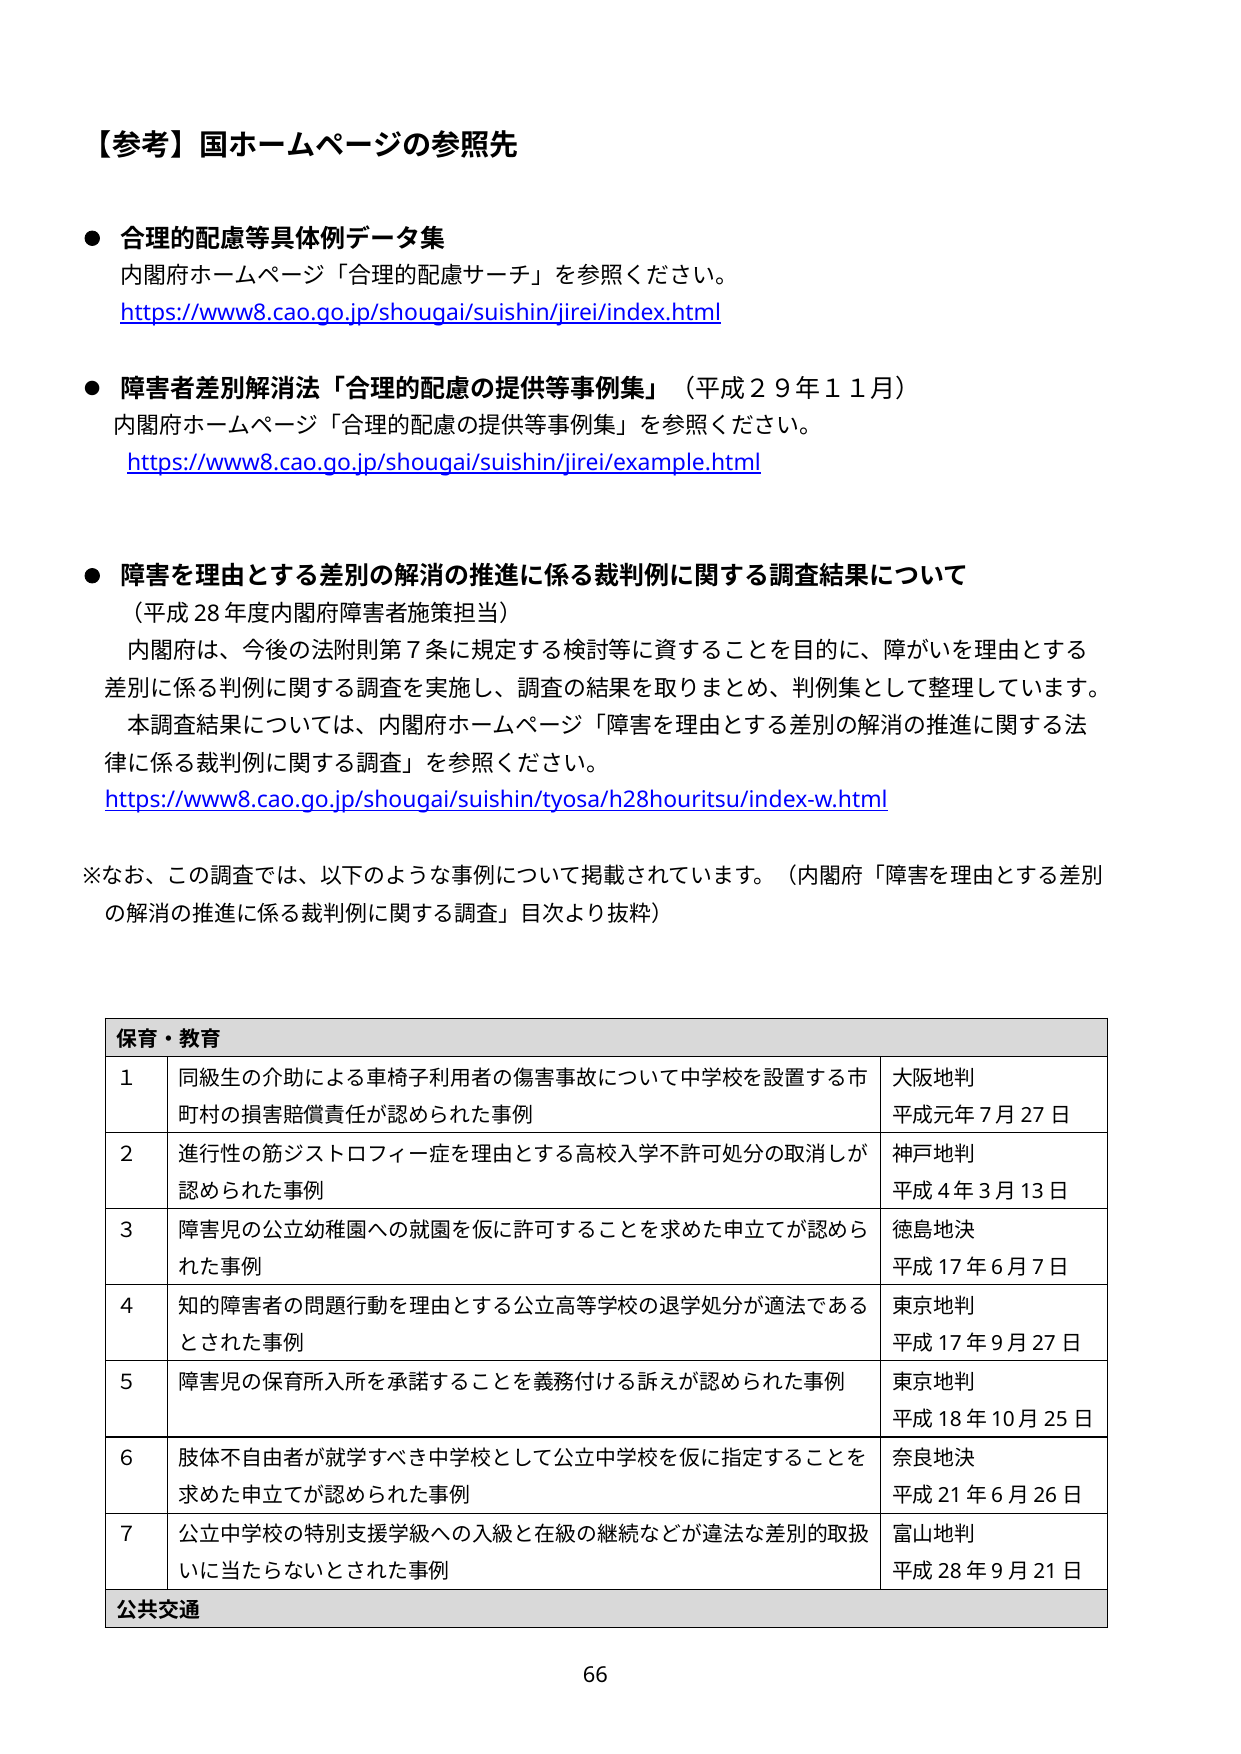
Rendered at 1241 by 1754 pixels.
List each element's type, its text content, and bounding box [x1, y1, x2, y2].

text 内閣府ホームページ「合理的配慮サーチ」を参照ください。 [120, 255, 1107, 293]
table_cell ６ [106, 1438, 167, 1512]
text https://www8.cao.go.jp/shougai/suishin/tyosa/h28houritsu/index-w.html [83, 780, 1107, 818]
table_cell 同級生の介助による車椅子利用者の傷害事故について中学校を設置する市町村の損害賠償責任が認められた事例 [168, 1057, 880, 1132]
table_cell 公立中学校の特別支援学級への入級と在級の継続などが違法な差別的取扱いに当たらないとされた事例 [168, 1514, 880, 1588]
text 内閣府ホームページ「合理的配慮の提供等事例集」を参照ください。 [83, 405, 1107, 443]
list 障害者差別解消法「合理的配慮の提供等事例集」（平成２９年１１月） [83, 368, 1107, 405]
table_cell ２ [106, 1133, 167, 1208]
table_cell 神戸地判 平成4年3月13日 [881, 1133, 1107, 1208]
text ※なお、この調査では、以下のような事例について掲載されています。（内閣府「障害を理由とする差別の解消の推進に係る裁判例に関する調査」目次より抜粋） [83, 855, 1107, 930]
list 障害を理由とする差別の解消の推進に係る裁判例に関する調査結果について [83, 555, 1107, 593]
text 本調査結果については、内閣府ホームページ「障害を理由とする差別の解消の推進に関する法律に係る裁判例に関する調査」を参照ください。 [104, 705, 1107, 780]
table_cell 進行性の筋ジストロフィー症を理由とする高校入学不許可処分の取消しが認められた事例 [168, 1133, 880, 1208]
table_cell 知的障害者の問題行動を理由とする公立高等学校の退学処分が適法であるとされた事例 [168, 1285, 880, 1360]
table_cell 東京地判 平成17年9月27 日 [881, 1285, 1107, 1360]
table_cell 奈良地決 平成21年6 月26 日 [881, 1438, 1107, 1512]
table_cell 障害児の公立幼稚園への就園を仮に許可することを求めた申立てが認められた事例 [168, 1209, 880, 1284]
table_cell 公共交通 [106, 1590, 1107, 1627]
table_cell 肢体不自由者が就学すべき中学校として公立中学校を仮に指定することを求めた申立てが認められた事例 [168, 1438, 880, 1512]
table_cell １ [106, 1057, 167, 1132]
table_cell ７ [106, 1514, 167, 1588]
table_cell 富山地判 平成28年9 月21 日 [881, 1514, 1107, 1588]
text 【参考】国ホームページの参照先 [83, 105, 1107, 180]
text （平成28年度内閣府障害者施策担当） [120, 593, 1107, 630]
table_cell ５ [106, 1361, 167, 1436]
text https://www8.cao.go.jp/shougai/suishin/jirei/example.html [127, 443, 1107, 480]
table_cell 徳島地決 平成17年6月7日 [881, 1209, 1107, 1284]
text 内閣府は、今後の法附則第７条に規定する検討等に資することを目的に、障がいを理由とする差別に係る判例に関する調査を実施し、調査の結果を取りまとめ、判例集として整理しています。 [104, 630, 1107, 705]
table_cell ４ [106, 1285, 167, 1360]
table_cell ３ [106, 1209, 167, 1284]
table_header 保育・教育 [106, 1019, 1107, 1056]
table_cell 障害児の保育所入所を承諾することを義務付ける訴えが認められた事例 [168, 1361, 880, 1436]
table_cell 大阪地判 平成元年7月27 日 [881, 1057, 1107, 1132]
text https://www8.cao.go.jp/shougai/suishin/jirei/index.html [120, 293, 1107, 330]
list 合理的配慮等具体例データ集 [83, 218, 1107, 255]
table_cell 東京地判 平成18年10月25 日 [881, 1361, 1107, 1436]
